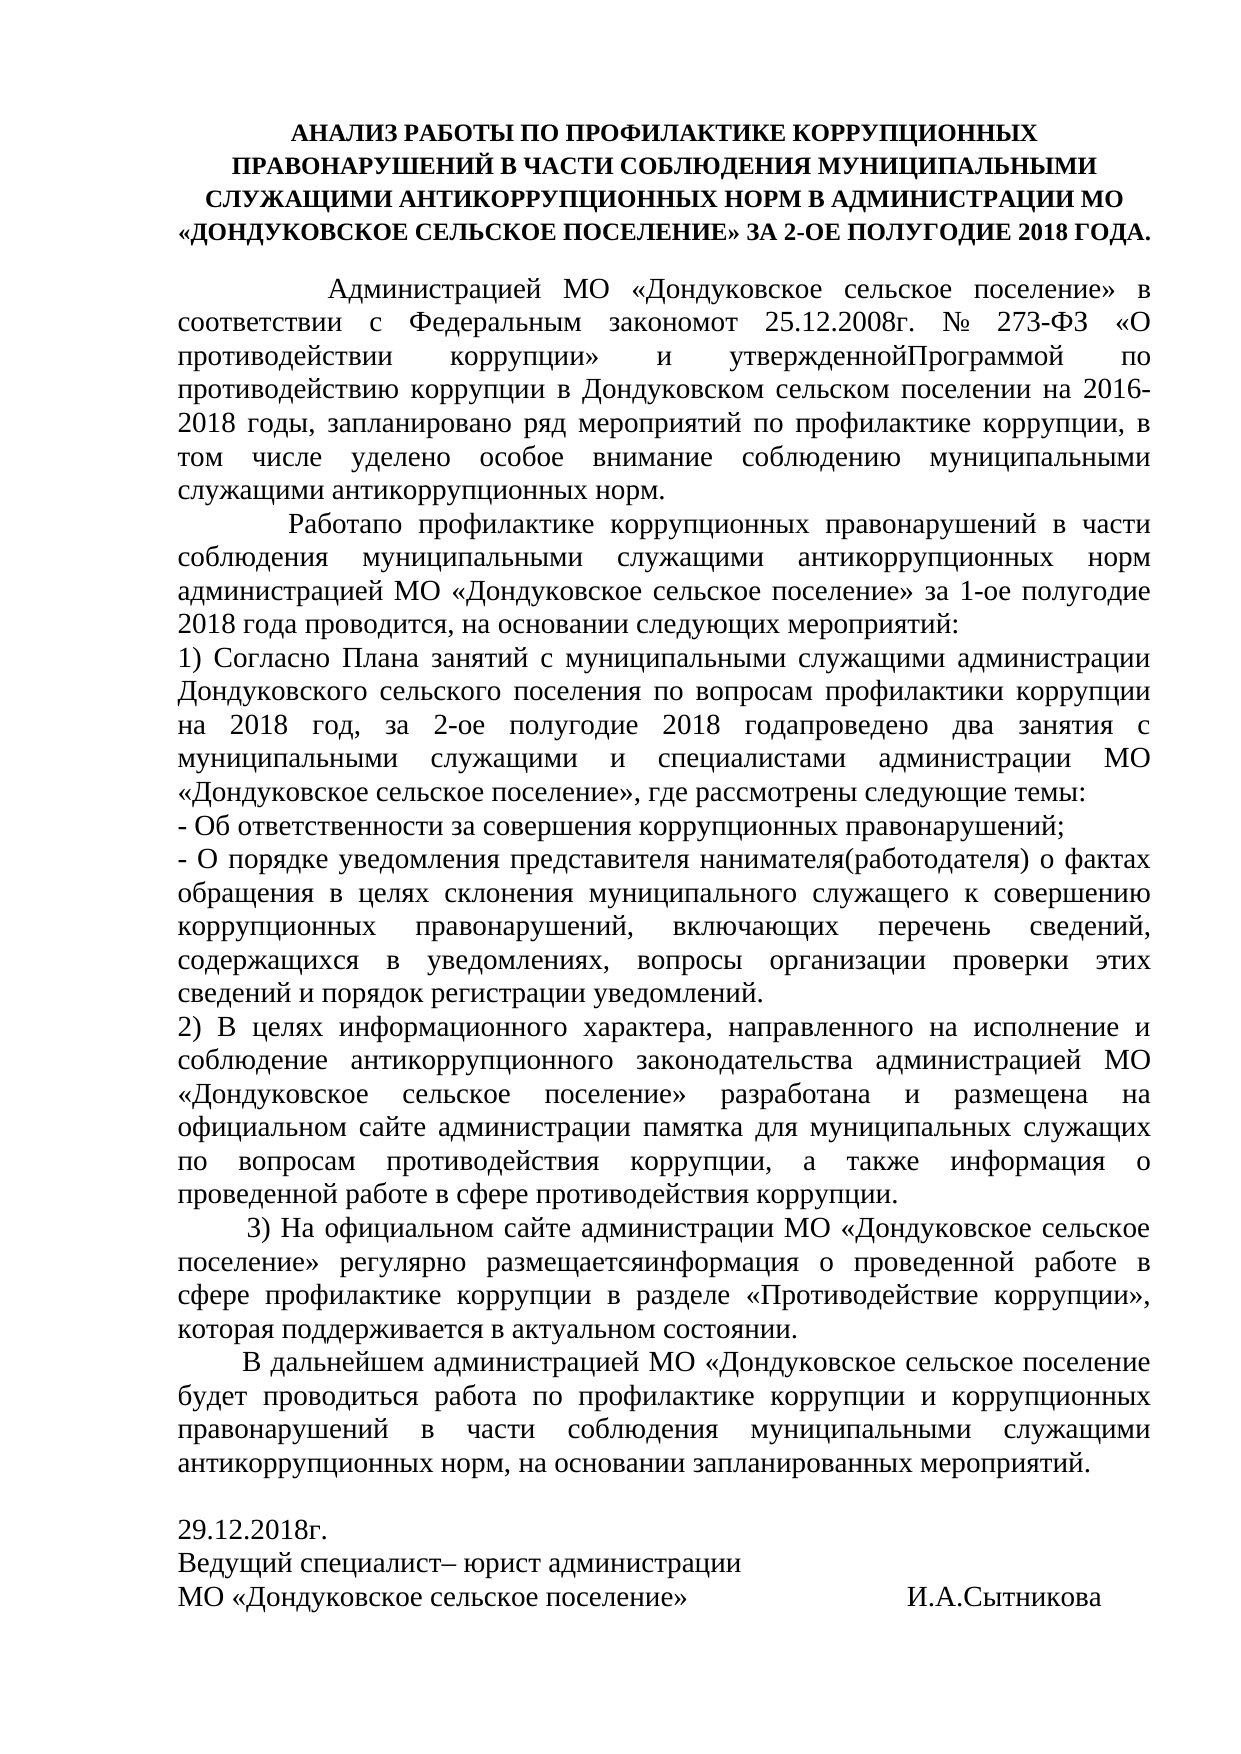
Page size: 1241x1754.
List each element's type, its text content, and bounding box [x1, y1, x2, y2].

text МО «Дондуковское сельское поселение» И.А.Сытникова [177, 1579, 1152, 1613]
text Работапо профилактике коррупционных правонарушений в части соблюдения муниципальными служащими антикоррупционных норм администрацией МО «Дондуковское сельское поселение» за 1-ое полугодие 2018 года проводится, на основании следующих мероприятий: [177, 506, 1152, 640]
text 2) В целях информационного характера, направленного на исполнение и соблюдение антикоррупционного законодательства администрацией МО «Дондуковское сельское поселение» разработана и размещена на официальном сайте администрации памятка для муниципальных служащих по вопросам противодействия коррупции, а также информация о проведенной работе в сфере противодействия коррупции. [177, 1009, 1152, 1210]
text Администрацией МО «Дондуковское сельское поселение» в соответствии с Федеральным закономот 25.12.2008г. № 273-ФЗ «О противодействии коррупции» и утвержденнойПрограммой по противодействию коррупции в Дондуковском сельском поселении на 2016-2018 годы, запланировано ряд мероприятий по профилактике коррупции, в том числе уделено особое внимание соблюдению муниципальными служащими антикоррупционных норм. [177, 271, 1152, 506]
text 3) На официальном сайте администрации МО «Дондуковское сельское поселение» регулярно размещаетсяинформация о проведенной работе в сфере профилактике коррупции в разделе «Противодействие коррупции», которая поддерживается в актуальном состоянии. [177, 1210, 1152, 1344]
text 29.12.2018г. [177, 1512, 1152, 1546]
text - Об ответственности за совершения коррупционных правонарушений; [177, 808, 1152, 841]
text - О порядке уведомления представителя нанимателя(работодателя) о фактах обращения в целях склонения муниципального служащего к совершению коррупционных правонарушений, включающих перечень сведений, содержащихся в уведомлениях, вопросы организации проверки этих сведений и порядок регистрации уведомлений. [177, 841, 1152, 1009]
text Ведущий специалист– юрист администрации [177, 1546, 1152, 1579]
text 1) Согласно Плана занятий с муниципальными служащими администрации Дондуковского сельского поселения по вопросам профилактики коррупции на 2018 год, за 2-ое полугодие 2018 годапроведено два занятия с муниципальными служащими и специалистами администрации МО «Дондуковское сельское поселение», где рассмотрены следующие темы: [177, 640, 1152, 808]
text В дальнейшем администрацией МО «Дондуковское сельское поселение будет проводиться работа по профилактике коррупции и коррупционных правонарушений в части соблюдения муниципальными служащими антикоррупционных норм, на основании запланированных мероприятий. [177, 1344, 1152, 1478]
text АНАЛИЗ РАБОТЫ ПО ПРОФИЛАКТИКЕ КОРРУПЦИОННЫХ ПРАВОНАРУШЕНИЙ В ЧАСТИ СОБЛЮДЕНИЯ МУНИЦИПАЛЬНЫМИ СЛУЖАЩИМИ АНТИКОРРУПЦИОННЫХ НОРМ В АДМИНИСТРАЦИИ МО «ДОНДУКОВСКОЕ СЕЛЬСКОЕ ПОСЕЛЕНИЕ» ЗА 2-ОЕ ПОЛУГОДИЕ 2018 ГОДА. [177, 118, 1152, 246]
